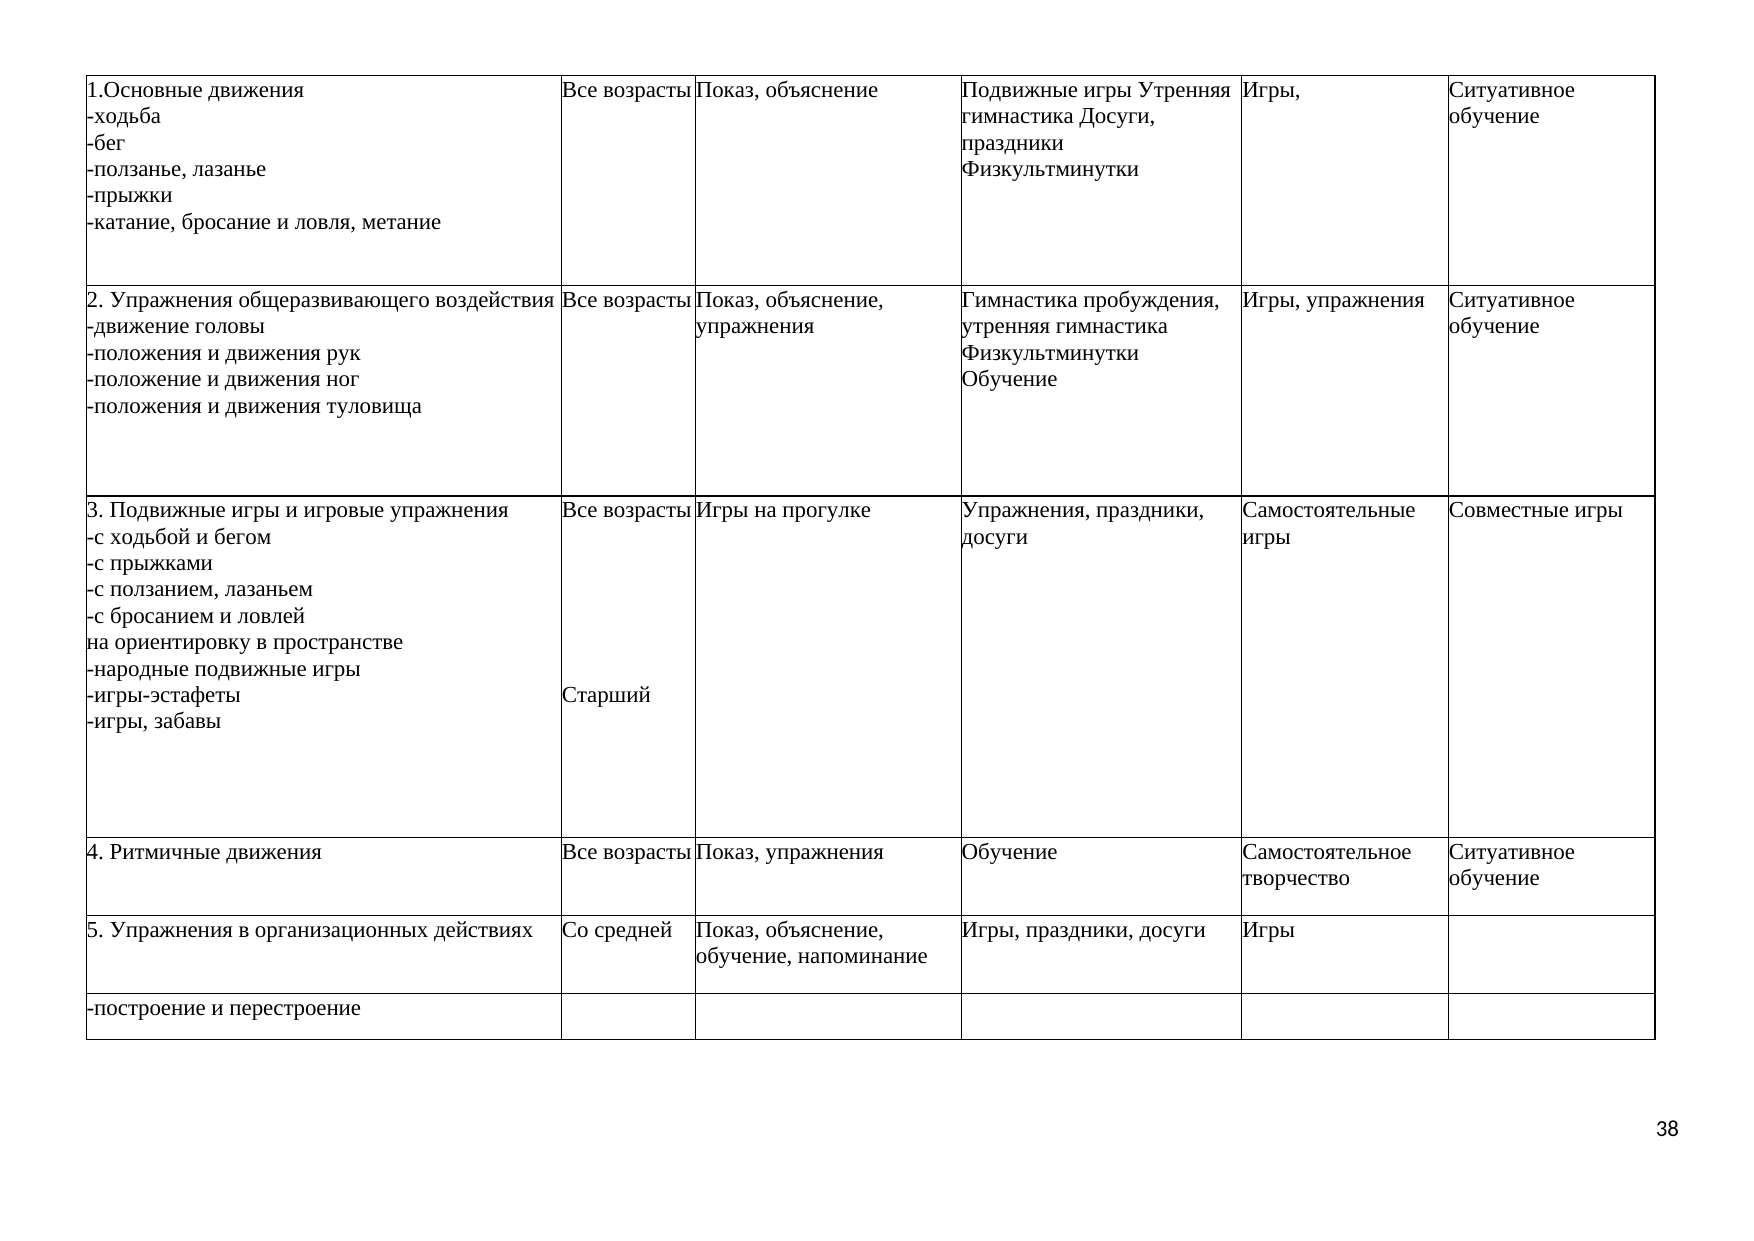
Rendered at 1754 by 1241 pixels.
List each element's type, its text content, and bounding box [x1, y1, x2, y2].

table_cell Все возрасты [562, 838, 695, 915]
table_cell Игры, праздники, досуги [962, 916, 1241, 993]
table_cell Упражнения, праздники, досуги [962, 497, 1241, 837]
table_cell Обучение [962, 838, 1241, 915]
table_cell [1449, 916, 1654, 993]
table_cell Самостоятельные игры [1242, 497, 1448, 837]
table_cell Со средней [562, 916, 695, 993]
table_cell [962, 994, 1241, 1038]
table_cell Показ, объяснение, упражнения [696, 286, 961, 495]
table_cell Самостоятельное творчество [1242, 838, 1448, 915]
table_cell Показ, упражнения [696, 838, 961, 915]
table_cell [1242, 994, 1448, 1038]
table_cell [1449, 994, 1654, 1038]
table_cell Подвижные игры Утренняя гимнастика Досуги, праздники Физкультминутки [962, 76, 1241, 285]
table_cell 5. Упражнения в организационных действиях [87, 916, 561, 993]
table_cell Все возрасты [562, 286, 695, 495]
table_cell Игры на прогулке [696, 497, 961, 837]
table_cell 4. Ритмичные движения [87, 838, 561, 915]
table_cell Совместные игры [1449, 497, 1654, 837]
table_cell Ситуативное обучение [1449, 286, 1654, 495]
table_cell Гимнастика пробуждения, утренняя гимнастика Физкультминутки Обучение [962, 286, 1241, 495]
table_cell Игры, [1242, 76, 1448, 285]
table_cell Ситуативное обучение [1449, 76, 1654, 285]
table_cell [562, 994, 695, 1038]
table_cell 1.Основные движения -ходьба -бег -ползанье, лазанье -прыжки -катание, бросание и ловля, метание [87, 76, 561, 285]
table_cell Игры, упражнения [1242, 286, 1448, 495]
table_cell -построение и перестроение [87, 994, 561, 1038]
table_cell Все возрасты Старший [562, 497, 695, 837]
table_cell Ситуативное обучение [1449, 838, 1654, 915]
table_cell [696, 994, 961, 1038]
table_cell Игры [1242, 916, 1448, 993]
table_cell Показ, объяснение [696, 76, 961, 285]
table_cell 2. Упражнения общеразвивающего воздействия -движение головы -положения и движения рук -положение и движения ног -положения и движения туловища [87, 286, 561, 495]
table_cell Все возрасты [562, 76, 695, 285]
table_cell Показ, объяснение, обучение, напоминание [696, 916, 961, 993]
table_cell 3. Подвижные игры и игровые упражнения -с ходьбой и бегом -с прыжками -с ползанием, лазаньем -с бросанием и ловлей на ориентировку в пространстве -народные подвижные игры -игры-эстафеты -игры, забавы [87, 497, 561, 837]
